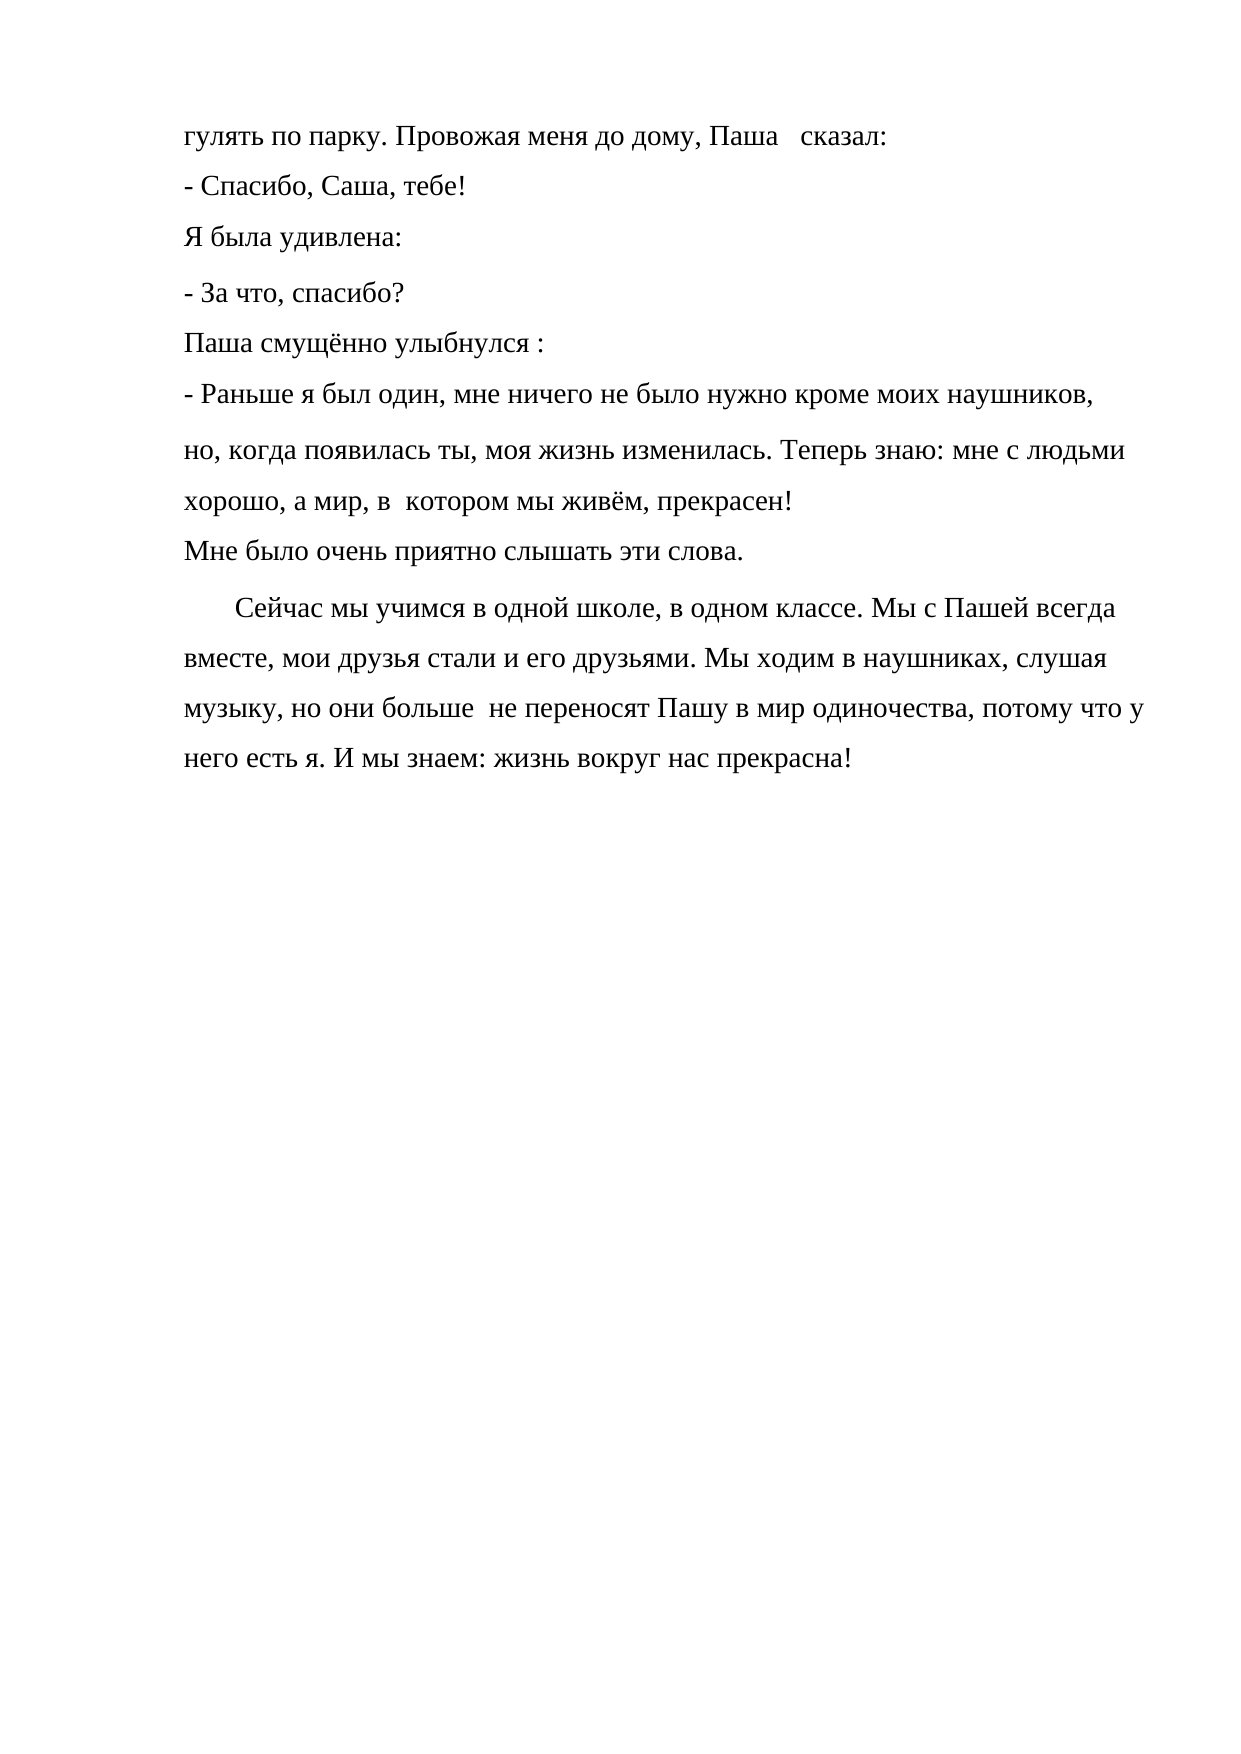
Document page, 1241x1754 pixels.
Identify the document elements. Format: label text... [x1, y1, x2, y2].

text но, когда появилась ты, моя жизнь изменилась. Теперь знаю: мне с людьми хорошо, а мир, в котором мы живём, прекрасен! Мне было очень приятно слышать эти слова. [183, 432, 1145, 567]
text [183, 118, 1145, 252]
text Сейчас мы учимся в одной школе, в одном классе. Мы с Пашей всегда вместе, мои друзья стали и его друзьями. Мы ходим в наушниках, слушая музыку, но они больше не переносят Пашу в мир одиночества, потому что у него есть я. И мы знаем: жизнь вокруг нас прекрасна! [183, 590, 1145, 774]
text - За что, спасибо? Паша смущённо улыбнулся : - Раньше я был один, мне ничего не было нужно кроме моих наушников, [183, 275, 1145, 409]
